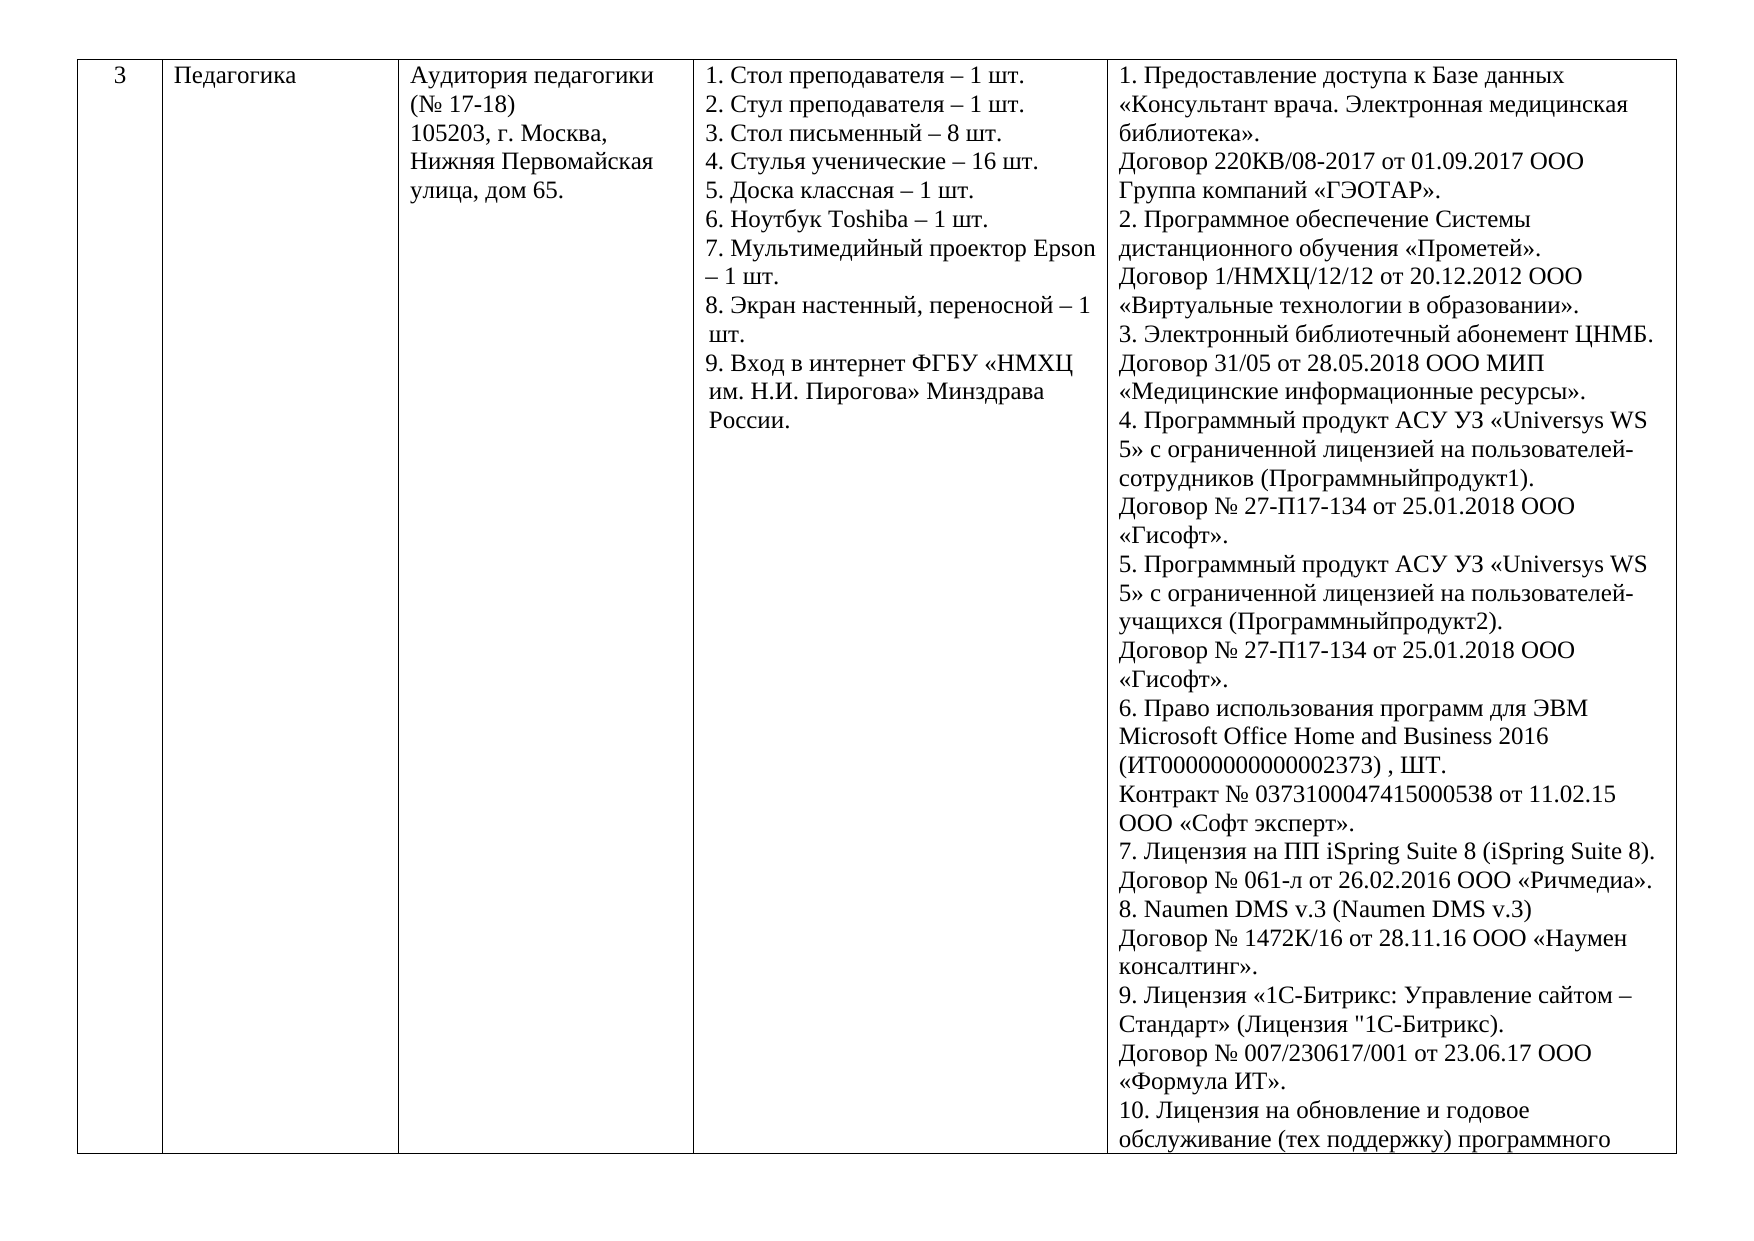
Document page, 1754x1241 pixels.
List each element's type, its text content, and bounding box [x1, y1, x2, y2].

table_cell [694, 60, 1107, 1153]
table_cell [399, 60, 693, 1153]
table_cell Педагогика [163, 60, 398, 1153]
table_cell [1108, 60, 1676, 1153]
table_cell 3 [78, 60, 162, 1153]
